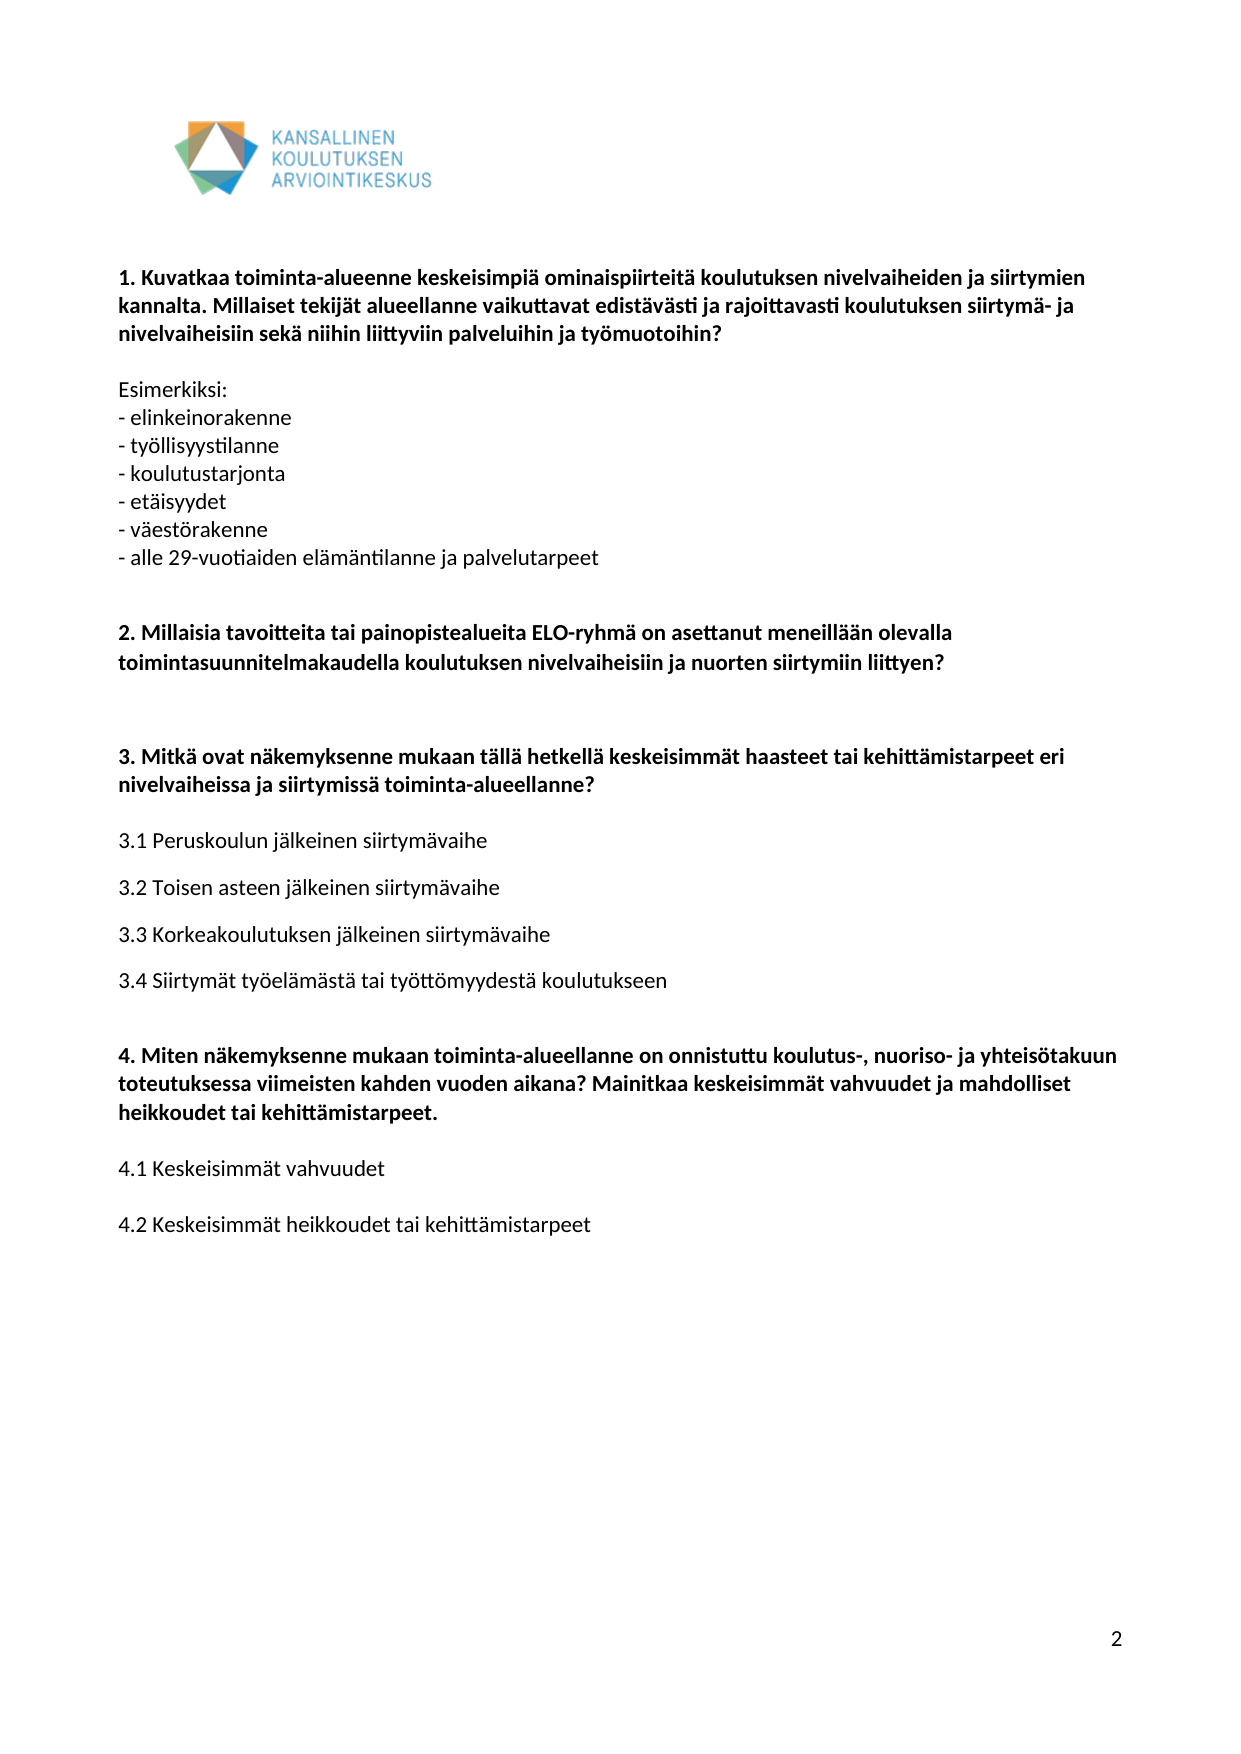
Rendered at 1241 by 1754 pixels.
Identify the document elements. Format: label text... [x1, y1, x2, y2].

text - koulutustarjonta [118, 459, 1122, 487]
text 1. Kuvatkaa toiminta-alueenne keskeisimpiä ominaispiirteitä koulutuksen nivelvaiheiden ja siirtymien kannalta. Millaiset tekijät alueellanne vaikuttavat edistävästi ja rajoittavasti koulutuksen siirtymä- ja nivelvaiheisiin sekä niihin liittyviin palveluihin ja työmuotoihin? [118, 263, 1122, 347]
text 3.3 Korkeakoulutuksen jälkeinen siirtymävaihe [118, 920, 1122, 948]
text - alle 29-vuotiaiden elämäntilanne ja palvelutarpeet [118, 543, 1122, 571]
text 3.4 Siirtymät työelämästä tai työttömyydestä koulutukseen [118, 967, 1122, 995]
text 4.1 Keskeisimmät vahvuudet [118, 1154, 1122, 1182]
text 3. Mitkä ovat näkemyksenne mukaan tällä hetkellä keskeisimmät haasteet tai kehittämistarpeet eri nivelvaiheissa ja siirtymissä toiminta-alueellanne? [118, 742, 1122, 798]
text 4.2 Keskeisimmät heikkoudet tai kehittämistarpeet [118, 1210, 1122, 1238]
text - väestörakenne [118, 515, 1122, 543]
picture [118, 73, 485, 235]
text Esimerkiksi: [118, 375, 1122, 403]
text - etäisyydet [118, 487, 1122, 515]
text 4. Miten näkemyksenne mukaan toiminta-alueellanne on onnistuttu koulutus-, nuoriso- ja yhteisötakuun toteutuksessa viimeisten kahden vuoden aikana? Mainitkaa keskeisimmät vahvuudet ja mahdolliset heikkoudet tai kehittämistarpeet. [118, 1042, 1122, 1126]
text - työllisyystilanne [118, 431, 1122, 459]
text 3.1 Peruskoulun jälkeinen siirtymävaihe [118, 826, 1122, 854]
text - elinkeinorakenne [118, 403, 1122, 431]
text 2. Millaisia tavoitteita tai painopistealueita ELO-ryhmä on asettanut meneillään olevalla toimintasuunnitelmakaudella koulutuksen nivelvaiheisiin ja nuorten siirtymiin liittyen? [118, 618, 1122, 676]
text 3.2 Toisen asteen jälkeinen siirtymävaihe [118, 873, 1122, 901]
